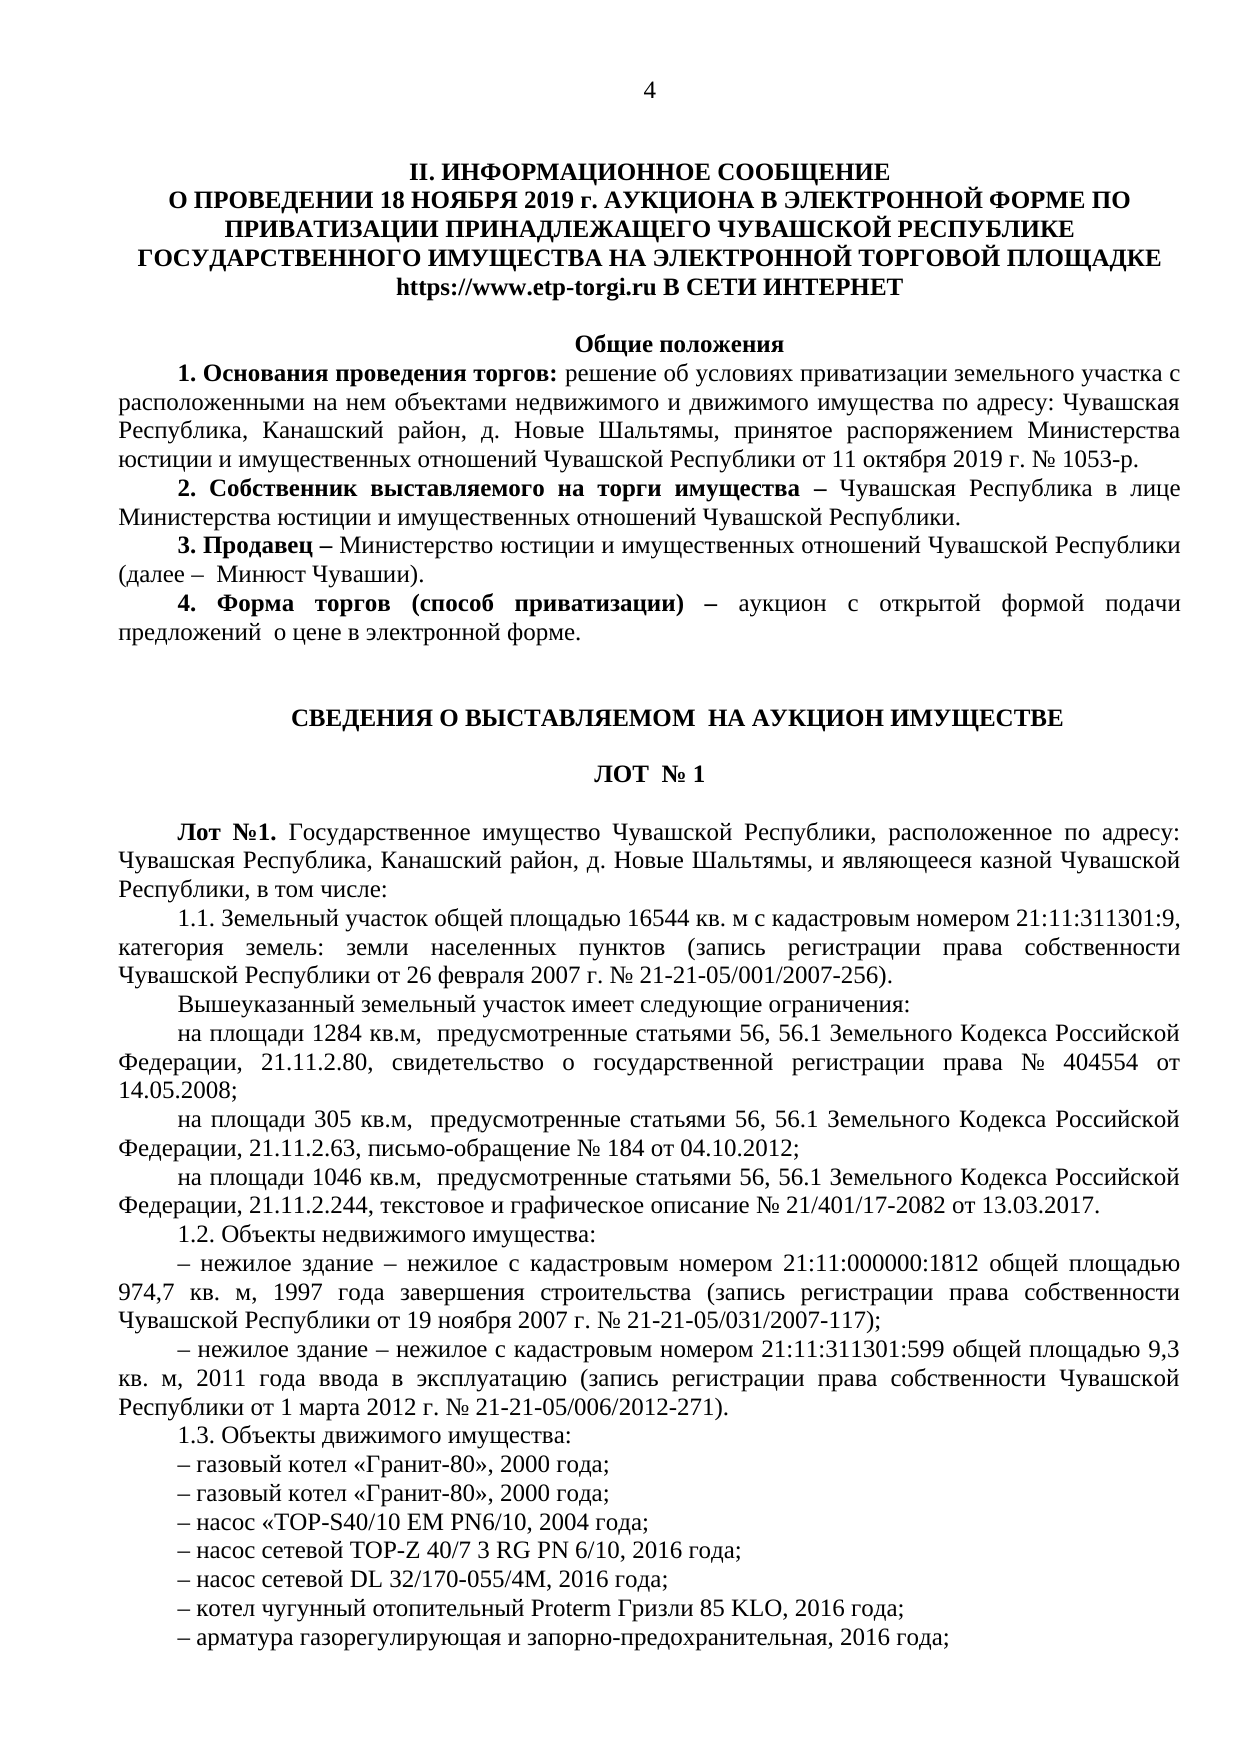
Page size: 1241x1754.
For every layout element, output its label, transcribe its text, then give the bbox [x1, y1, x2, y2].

text 3. Продавец – Министерство юстиции и имущественных отношений Чувашской Республики (далее – Минюст Чувашии). [118, 530, 1181, 588]
text ЛОТ № 1 [118, 760, 1181, 788]
text Вышеуказанный земельный участок имеет следующие ограничения: [118, 989, 1181, 1018]
text 1.1. Земельный участок общей площадью 16544 кв. м с кадастровым номером 21:11:311301:9, категория земель: земли населенных пунктов (запись регистрации права собственности Чувашской Республики от 26 февраля 2007 г. № 21-21-05/001/2007-256). [118, 903, 1181, 989]
text 4. Форма торгов (способ приватизации) – аукцион с открытой формой подачи предложений о цене в электронной форме. [118, 588, 1181, 645]
text II. ИНФОРМАЦИОННОЕ СООБЩЕНИЕ [118, 157, 1181, 185]
text – насос сетевой TOP-Z 40/7 3 RG PN 6/10, 2016 года; [118, 1535, 1181, 1564]
text 1.3. Объекты движимого имущества: [118, 1420, 1181, 1449]
text Сведения о выставляемОМ на аукцион ИМУЩЕСТВЕ [118, 703, 1178, 732]
text 1. Основания проведения торгов: решение об условиях приватизации земельного участка с расположенными на нем объектами недвижимого и движимого имущества по адресу: Чувашская Республика, Канашский район, д. Новые Шальтямы, принятое распоряжением Министерства юстиции и имущественных отношений Чувашской Республики от 11 октября 2019 г. № 1053-р. [118, 358, 1181, 473]
text – арматура газорегулирующая и запорно-предохранительная, 2016 года; [118, 1622, 1181, 1650]
text 2. Собственник выставляемого на торги имущества – Чувашская Республика в лице Министерства юстиции и имущественных отношений Чувашской Республики. [118, 473, 1181, 530]
text 1.2. Объекты недвижимого имущества: [118, 1219, 1181, 1248]
text – насос «ТОР-S40/10 EM PN6/10, 2004 года; [118, 1507, 1181, 1535]
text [118, 1593, 1181, 1622]
text О ПРОВЕДЕНИИ 18 НОЯБРЯ 2019 г. АУКЦИОНА В ЭЛЕКТРОННОЙ ФОРМЕ ПО ПРИВАТИЗАЦИИ ПРИНАДЛЕЖАЩЕГО ЧУВАШСКОЙ РЕСПУБЛИКЕ ГОСУДАРСТВЕННОГО ИМУЩЕСТВА НА ЭЛЕКТРОННОЙ ТОРГОВОЙ ПЛОЩАДКЕ https://www.etp-torgi.ru В СЕТИ ИНТЕРНЕТ [118, 185, 1181, 300]
text на площади 1046 кв.м, предусмотренные статьями 56, 56.1 Земельного Кодекса Российской Федерации, 21.11.2.244, текстовое и графическое описание № 21/401/17-2082 от 13.03.2017. [118, 1162, 1181, 1219]
text Общие положения [118, 329, 1181, 358]
text – газовый котел «Гранит-80», 2000 года; [118, 1449, 1181, 1478]
text – нежилое здание – нежилое с кадастровым номером 21:11:311301:599 общей площадью 9,3 кв. м, 2011 года ввода в эксплуатацию (запись регистрации права собственности Чувашской Республики от 1 марта 2012 г. № 21-21-05/006/2012-271). [118, 1334, 1181, 1420]
text – насос сетевой DL 32/170-055/4М, 2016 года; [118, 1564, 1181, 1593]
text на площади 305 кв.м, предусмотренные статьями 56, 56.1 Земельного Кодекса Российской Федерации, 21.11.2.63, письмо-обращение № 184 от 04.10.2012; [118, 1104, 1181, 1162]
text на площади 1284 кв.м, предусмотренные статьями 56, 56.1 Земельного Кодекса Российской Федерации, 21.11.2.80, свидетельство о государственной регистрации права № 404554 от 14.05.2008; [118, 1018, 1181, 1104]
text Лот №1. Государственное имущество Чувашской Республики, расположенное по адресу: Чувашская Республика, Канашский район, д. Новые Шальтямы, и являющееся казной Чувашской Республики, в том числе: [118, 817, 1181, 903]
text – нежилое здание – нежилое с кадастровым номером 21:11:000000:1812 общей площадью 974,7 кв. м, 1997 года завершения строительства (запись регистрации права собственности Чувашской Республики от 19 ноября 2007 г. № 21-21-05/031/2007-117); [118, 1248, 1181, 1334]
text – газовый котел «Гранит-80», 2000 года; [118, 1478, 1181, 1507]
